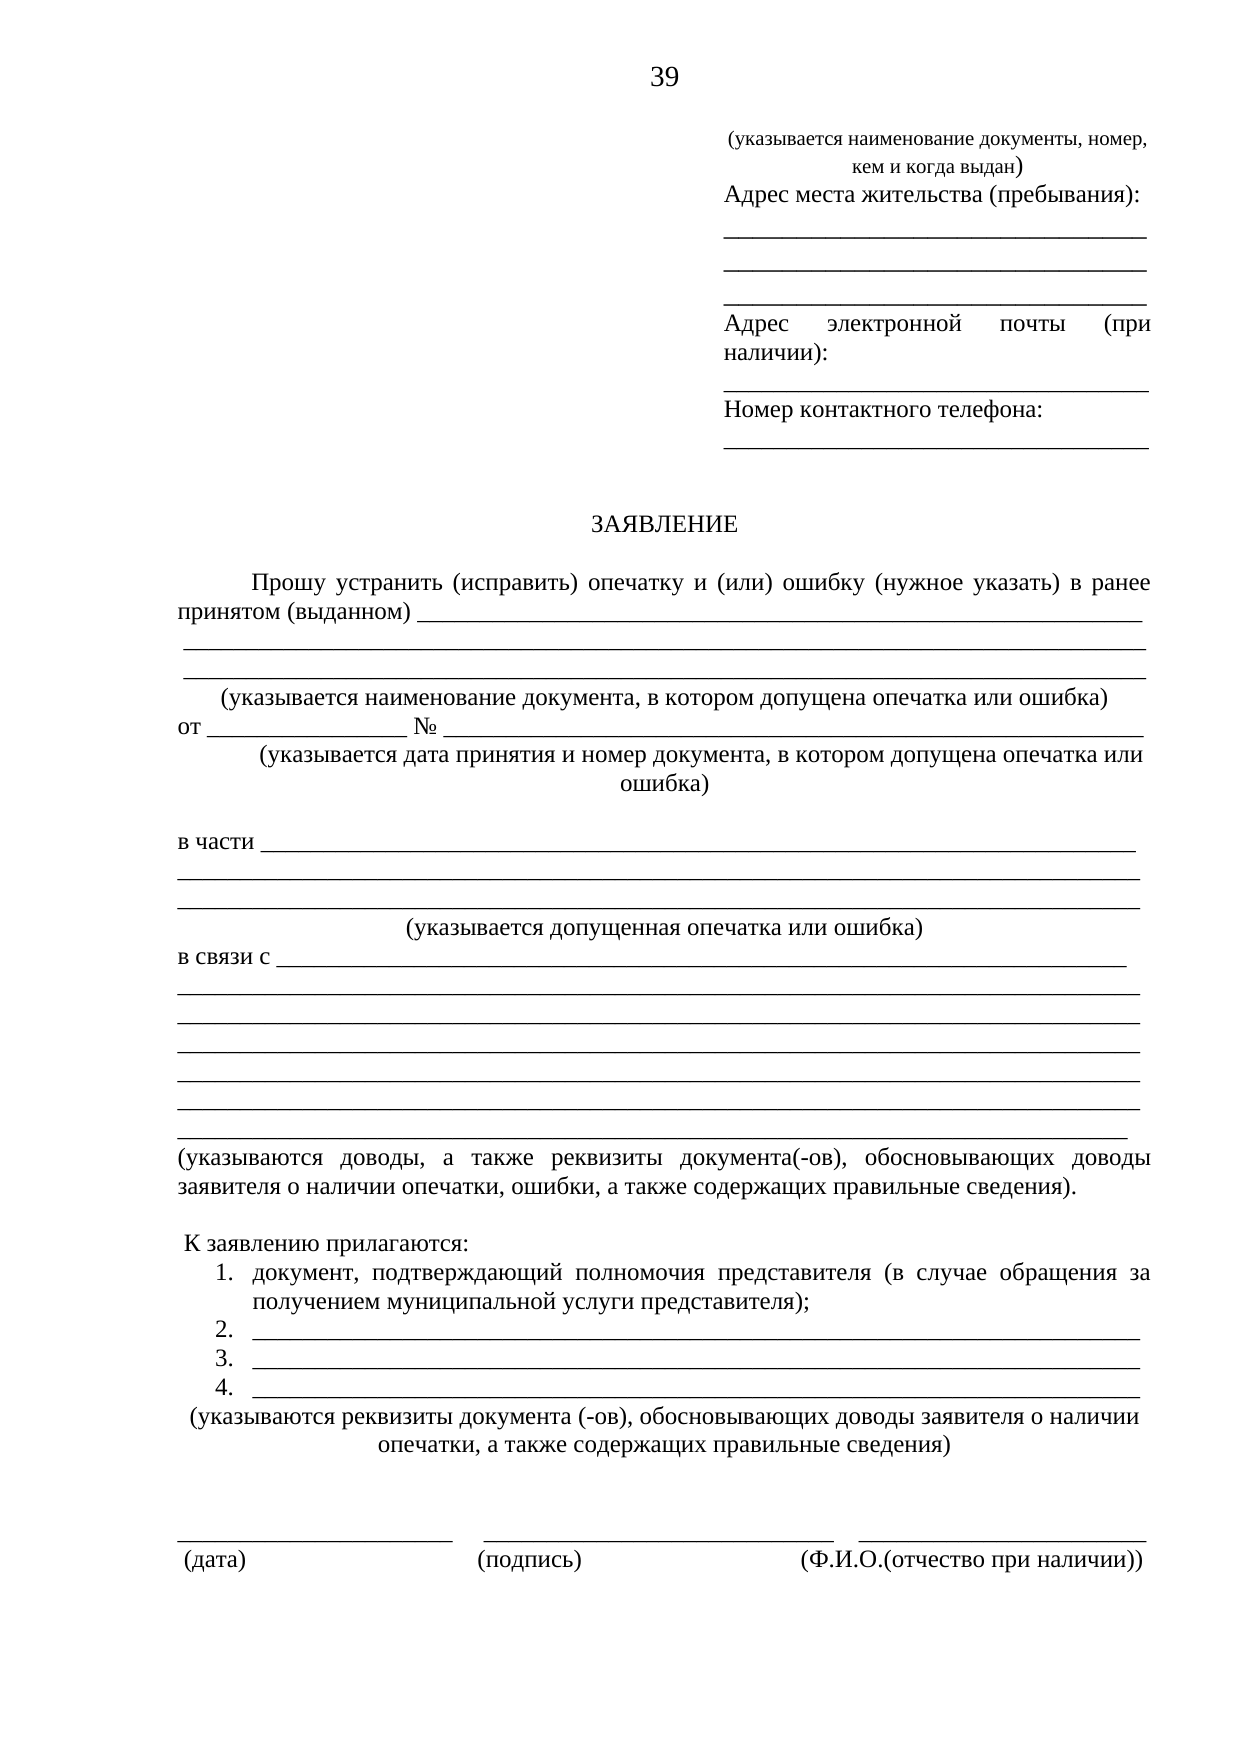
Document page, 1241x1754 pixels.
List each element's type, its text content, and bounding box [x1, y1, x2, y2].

text в части ______________________________________________________________________ [177, 826, 1152, 854]
text от ________________ № ________________________________________________________ [177, 711, 1152, 739]
text (указывается наименование документы, номер, кем и когда выдан) [723, 126, 1152, 179]
list документ, подтверждающий полномочия представителя (в случае обращения за получением муниципальной услуги представителя); [215, 1257, 1152, 1314]
text (указываются реквизиты документа (-ов), обосновывающих доводы заявителя о наличии опечатки, а также содержащих правильные сведения) [177, 1401, 1152, 1458]
text Прошу устранить (исправить) опечатку и (или) ошибку (нужное указать) в ранее принятом (выданном) __________________________________________________________ [177, 567, 1152, 624]
text _____________________________ __________________________________________________________ [723, 208, 1152, 308]
text Адрес электронной почты (при наличии): [723, 308, 1152, 366]
text __________________________________________________________________________________________________________________________________________________________ [177, 854, 1152, 912]
text Адрес места жительства (пребывания): [723, 179, 1152, 208]
text _____________________________________________________________________________ _____________________________________________________________________________ (указывается наименование документа, в котором допущена опечатка или ошибка) [177, 624, 1152, 711]
list _______________________________________________________________________ [215, 1343, 1152, 1372]
text ________________________________________________________________________________________________________________________________________________________________________________________________________________________________________________________________________________________________________________________________________________________________________________________________ [177, 998, 1152, 1142]
list _______________________________________________________________________ [215, 1372, 1152, 1401]
list _______________________________________________________________________ [215, 1314, 1152, 1343]
text ЗАЯВЛЕНИЕ [177, 509, 1152, 538]
text (указывается допущенная опечатка или ошибка) [177, 912, 1152, 941]
text __________________________________ [723, 366, 1152, 394]
text Номер контактного телефона: [723, 394, 1152, 423]
text в связи с ____________________________________________________________________ [177, 941, 1152, 969]
text __________________________________ [723, 423, 1152, 452]
text _____________________________________________________________________________ [177, 969, 1152, 998]
text К заявлению прилагаются: [177, 1228, 1152, 1257]
text ______________________ ____________________________ _______________________ [177, 1516, 1152, 1544]
text (указывается дата принятия и номер документа, в котором допущена опечатка или ошибка) [177, 739, 1152, 797]
text (дата) (подпись) (Ф.И.О.(отчество при наличии)) [177, 1544, 1152, 1573]
text (указываются доводы, а также реквизиты документа(-ов), обосновывающих доводы заявителя о наличии опечатки, ошибки, а также содержащих правильные сведения). [177, 1142, 1152, 1199]
